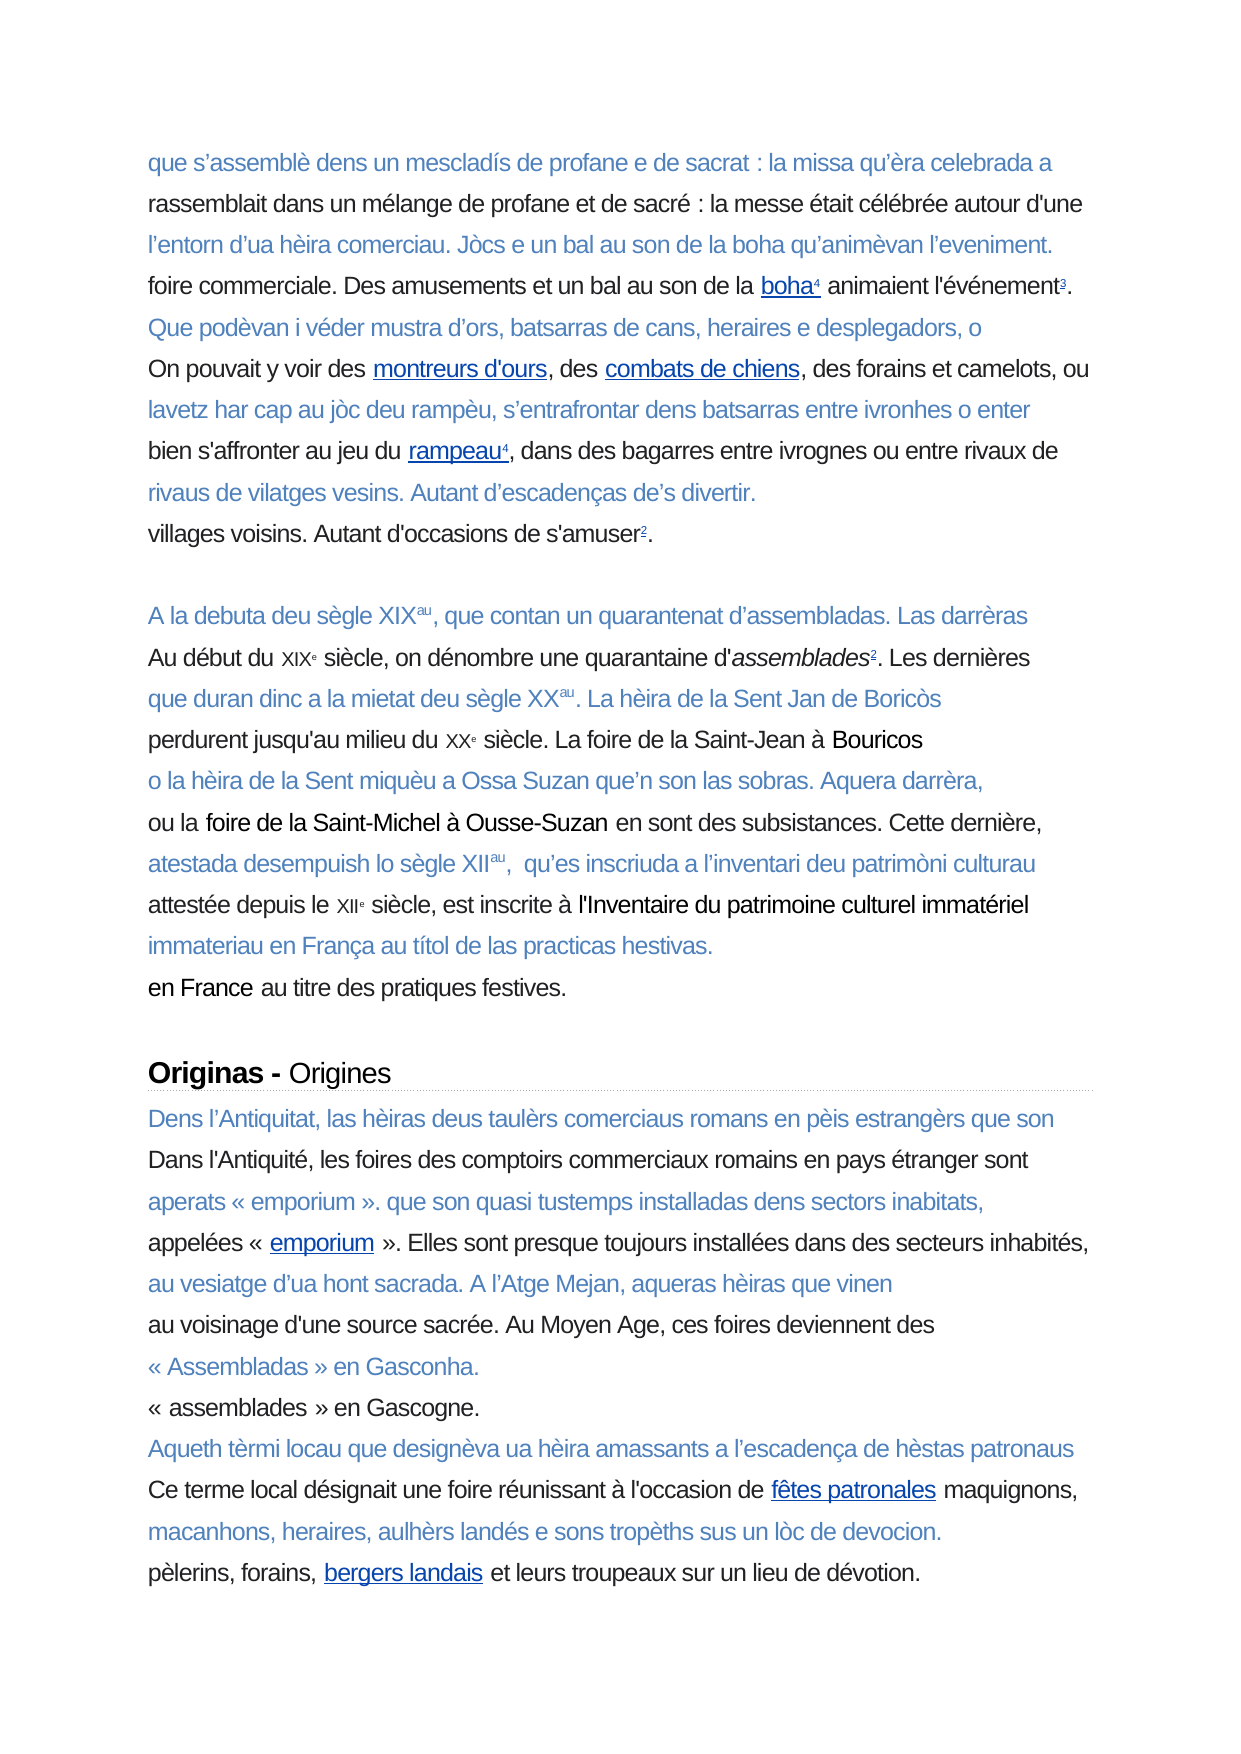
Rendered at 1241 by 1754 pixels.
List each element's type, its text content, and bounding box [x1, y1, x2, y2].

text Ce terme local désignait une foire réunissant à l'occasion de fêtes patronales maquignons, [148, 1475, 1093, 1504]
text atestada desempuish lo sègle XIIau, qu’es inscriuda a l’inventari deu patrimòni culturau [148, 849, 1093, 878]
text Aqueth tèrmi locau que designèva ua hèira amassants a l’escadença de hèstas patronaus [148, 1434, 1093, 1463]
text que s’assemblè dens un mescladís de profane e de sacrat : la missa qu’èra celebrada a [148, 148, 1093, 176]
text rassemblait dans un mélange de profane et de sacré : la messe était célébrée autour d'une [148, 189, 1093, 218]
text au vesiatge d’ua hont sacrada. A l’Atge Mejan, aqueras hèiras que vinen [148, 1269, 1093, 1298]
text Que podèvan i véder mustra d’ors, batsarras de cans, heraires e desplegadors, o [148, 313, 1093, 341]
text A la debuta deu sègle XIXau, que contan un quarantenat d’assembladas. Las darrèras [148, 601, 1093, 630]
text ou la foire de la Saint-Michel à Ousse-Suzan en sont des subsistances. Cette dernière, [148, 808, 1093, 836]
text foire commerciale. Des amusements et un bal au son de la boha4 animaient l'événement3. [148, 271, 1093, 300]
text Originas - Origines [148, 1055, 1093, 1091]
text rivaus de vilatges vesins. Autant d’escadenças de’s divertir. [148, 478, 1093, 506]
text perdurent jusqu'au milieu du xxe siècle. La foire de la Saint-Jean à Bouricos [148, 725, 1093, 754]
text On pouvait y voir des montreurs d'ours, des combats de chiens, des forains et camelots, ou [148, 354, 1093, 383]
text « Assembladas » en Gasconha. [148, 1351, 1093, 1380]
text « assemblades » en Gascogne. [148, 1393, 1093, 1421]
text l’entorn d’ua hèira comerciau. Jòcs e un bal au son de la boha qu’animèvan l’eveniment. [148, 230, 1093, 259]
text Dens l’Antiquitat, las hèiras deus taulèrs comerciaus romans en pèis estrangèrs que son [148, 1104, 1093, 1133]
text en France au titre des pratiques festives. [148, 973, 1093, 1001]
text Au début du xixe siècle, on dénombre une quarantaine d'assemblades2. Les dernières [148, 643, 1093, 671]
text au voisinage d'une source sacrée. Au Moyen Age, ces foires deviennent des [148, 1310, 1093, 1339]
text bien s'affronter au jeu du rampeau4, dans des bagarres entre ivrognes ou entre rivaux de [148, 436, 1093, 465]
text appelées « emporium ». Elles sont presque toujours installées dans des secteurs inhabités, [148, 1228, 1093, 1256]
text que duran dinc a la mietat deu sègle XXau. La hèira de la Sent Jan de Boricòs [148, 684, 1093, 713]
text lavetz har cap au jòc deu rampèu, s’entrafrontar dens batsarras entre ivronhes o enter [148, 395, 1093, 424]
text Dans l'Antiquité, les foires des comptoirs commerciaux romains en pays étranger sont [148, 1145, 1093, 1174]
text macanhons, heraires, aulhèrs landés e sons tropèths sus un lòc de devocion. [148, 1516, 1093, 1545]
text o la hèira de la Sent miquèu a Ossa Suzan que’n son las sobras. Aquera darrèra, [148, 766, 1093, 795]
text attestée depuis le xiie siècle, est inscrite à l'Inventaire du patrimoine culturel immatériel [148, 890, 1093, 919]
text villages voisins. Autant d'occasions de s'amuser2. [148, 519, 1093, 548]
text immateriau en França au títol de las practicas hestivas. [148, 931, 1093, 960]
text aperats « emporium ». que son quasi tustemps installadas dens sectors inabitats, [148, 1186, 1093, 1215]
text pèlerins, forains, bergers landais et leurs troupeaux sur un lieu de dévotion. [148, 1558, 1093, 1586]
